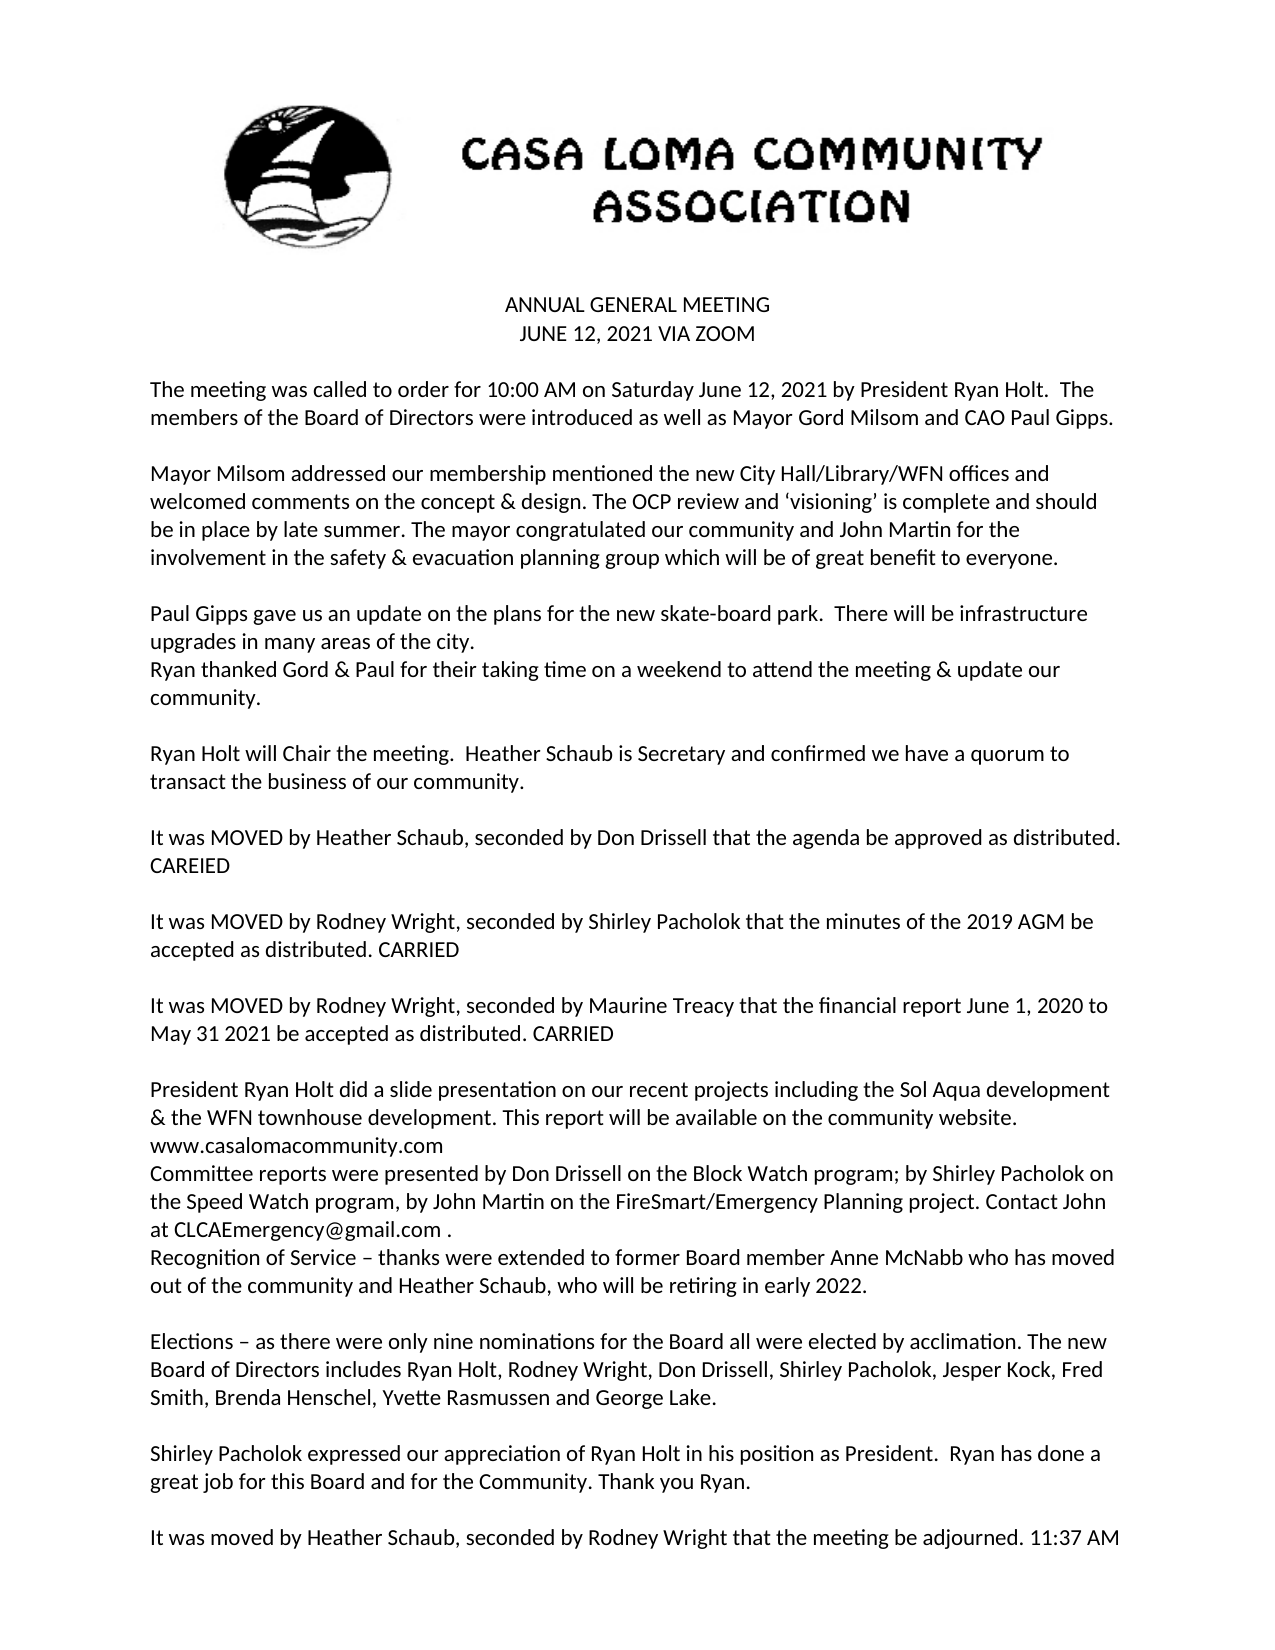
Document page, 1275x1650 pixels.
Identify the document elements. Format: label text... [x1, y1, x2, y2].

text Shirley Pacholok expressed our appreciation of Ryan Holt in his position as President. Ryan has done a great job for this Board and for the Community. Thank you Ryan. [150, 1439, 1125, 1496]
text It was MOVED by Rodney Wright, seconded by Maurine Treacy that the financial report June 1, 2020 to May 31 2021 be accepted as distributed. CARRIED [150, 991, 1125, 1047]
picture [200, 93, 1075, 266]
text It was MOVED by Rodney Wright, seconded by Shirley Pacholok that the minutes of the 2019 AGM be accepted as distributed. CARRIED [150, 907, 1125, 963]
text Recognition of Service – thanks were extended to former Board member Anne McNabb who has moved out of the community and Heather Schaub, who will be retiring in early 2022. [150, 1243, 1125, 1299]
text President Ryan Holt did a slide presentation on our recent projects including the Sol Aqua development & the WFN townhouse development. This report will be available on the community website. www.casalomacommunity.com [150, 1075, 1125, 1159]
text Ryan thanked Gord & Paul for their taking time on a weekend to attend the meeting & update our community. [150, 655, 1125, 711]
text Mayor Milsom addressed our membership mentioned the new City Hall/Library/WFN offices and welcomed comments on the concept & design. The OCP review and ‘visioning’ is complete and should be in place by late summer. The mayor congratulated our community and John Martin for the involvement in the safety & evacuation planning group which will be of great benefit to everyone. [150, 459, 1125, 571]
text Committee reports were presented by Don Drissell on the Block Watch program; by Shirley Pacholok on the Speed Watch program, by John Martin on the FireSmart/Emergency Planning project. Contact John at CLCAEmergency@gmail.com . [150, 1159, 1125, 1243]
text Ryan Holt will Chair the meeting. Heather Schaub is Secretary and confirmed we have a quorum to transact the business of our community. [150, 739, 1125, 795]
text JUNE 12, 2021 VIA ZOOM [150, 319, 1125, 347]
text Elections – as there were only nine nominations for the Board all were elected by acclimation. The new Board of Directors includes Ryan Holt, Rodney Wright, Don Drissell, Shirley Pacholok, Jesper Kock, Fred Smith, Brenda Henschel, Yvette Rasmussen and George Lake. [150, 1327, 1125, 1411]
text Paul Gipps gave us an update on the plans for the new skate-board park. There will be infrastructure upgrades in many areas of the city. [150, 599, 1125, 655]
text It was moved by Heather Schaub, seconded by Rodney Wright that the meeting be adjourned. 11:37 AM [150, 1523, 1125, 1552]
text The meeting was called to order for 10:00 AM on Saturday June 12, 2021 by President Ryan Holt. The members of the Board of Directors were introduced as well as Mayor Gord Milsom and CAO Paul Gipps. [150, 375, 1125, 431]
text ANNUAL GENERAL MEETING [150, 291, 1125, 319]
text It was MOVED by Heather Schaub, seconded by Don Drissell that the agenda be approved as distributed. CAREIED [150, 823, 1125, 879]
